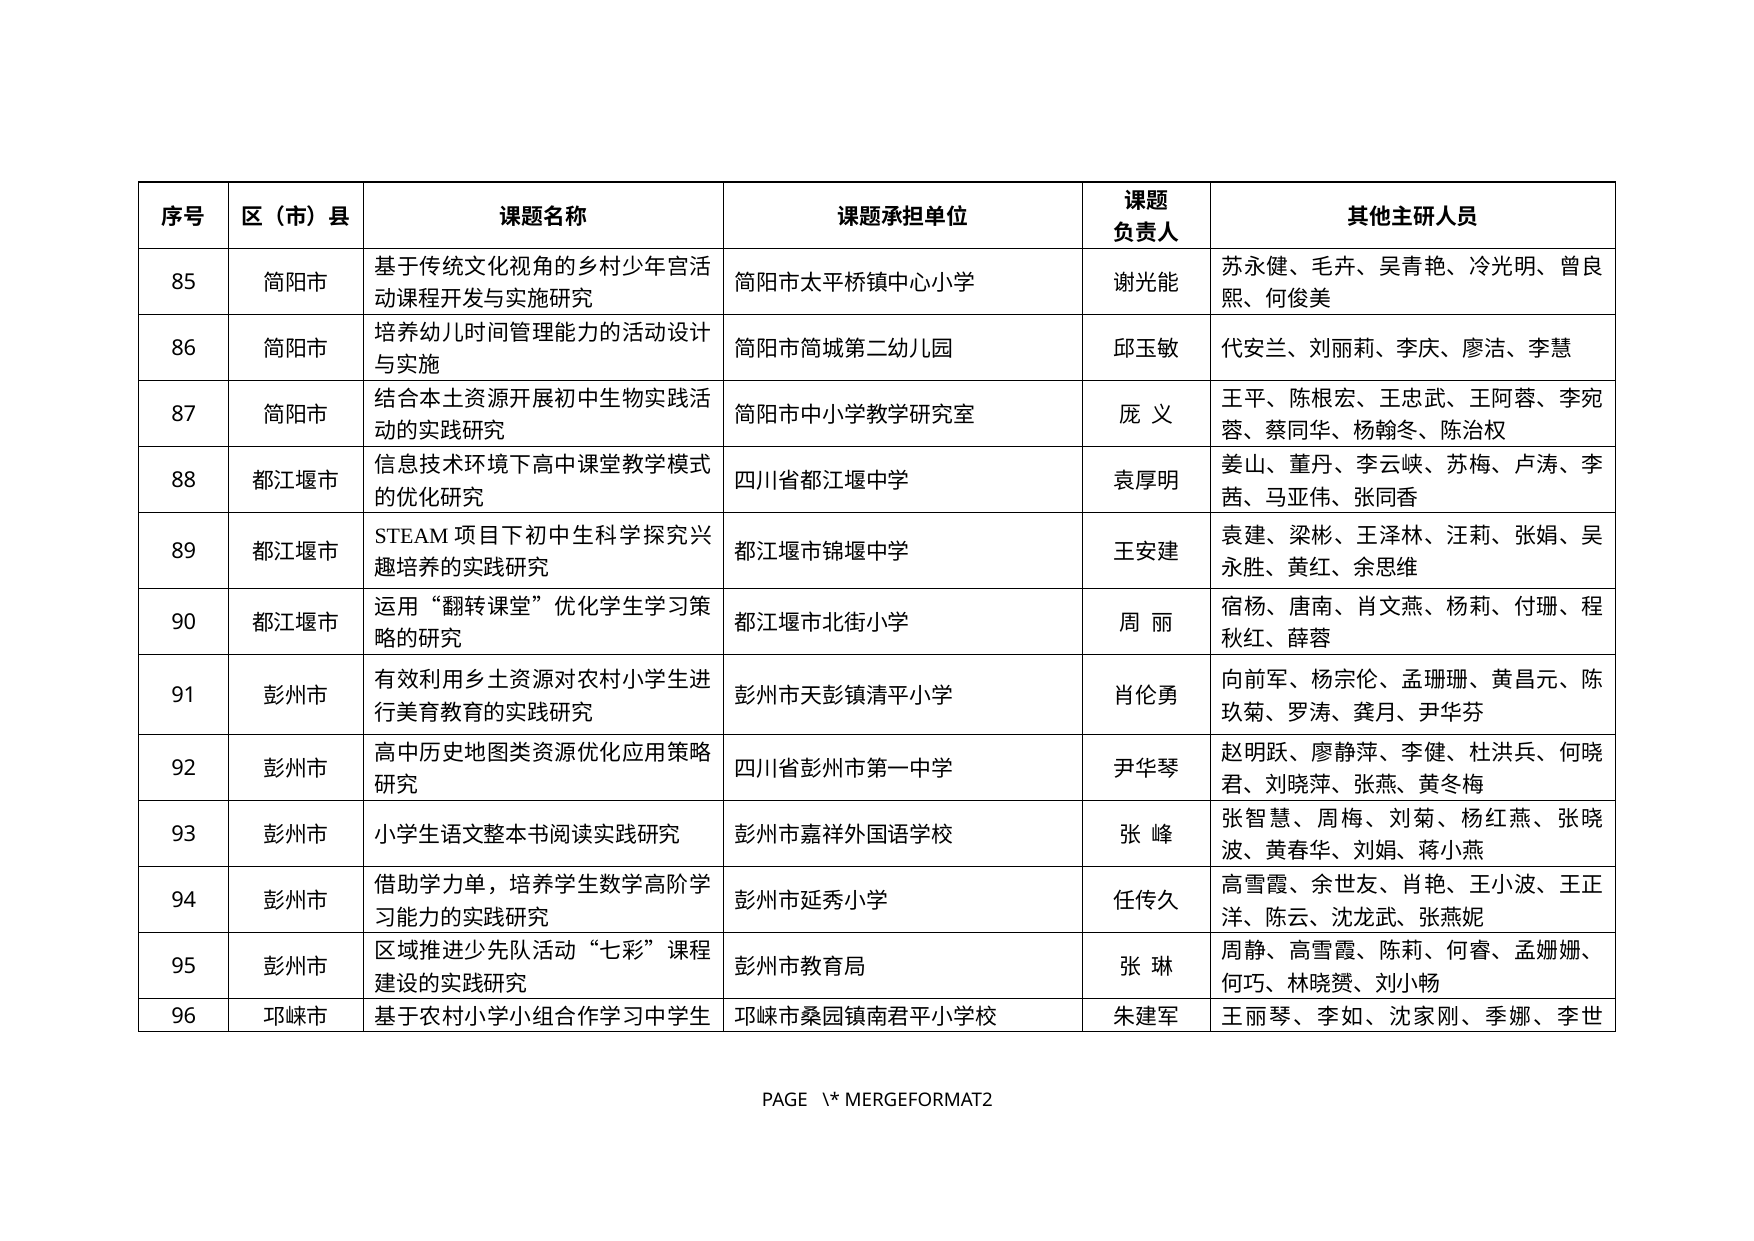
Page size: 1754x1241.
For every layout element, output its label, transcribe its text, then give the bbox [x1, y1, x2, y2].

table_cell STEAM项目下初中生科学探究兴趣培养的实践研究 [364, 513, 723, 587]
table_cell 王平、陈根宏、王忠武、王阿蓉、李宛蓉、蔡同华、杨翰冬、陈治权 [1211, 381, 1615, 446]
table_cell 彭州市延秀小学 [724, 867, 1082, 932]
table_cell 94 [139, 867, 228, 932]
table_cell 89 [139, 513, 228, 587]
table_cell 96 [139, 999, 228, 1031]
table_cell 有效利用乡土资源对农村小学生进行美育教育的实践研究 [364, 655, 723, 733]
table_cell 苏永健、毛卉、吴青艳、冷光明、曾良熙、何俊美 [1211, 249, 1615, 313]
table_cell 彭州市天彭镇清平小学 [724, 655, 1082, 733]
table_cell 向前军、杨宗伦、孟珊珊、黄昌元、陈玖菊、罗涛、龚月、尹华芬 [1211, 655, 1615, 733]
table_cell 95 [139, 933, 228, 998]
table_cell 袁建、梁彬、王泽林、汪莉、张娟、吴永胜、黄红、余思维 [1211, 513, 1615, 587]
table_cell 基于农村小学小组合作学习中学生交流能力培养的实践研究 [364, 999, 723, 1031]
table_cell 91 [139, 655, 228, 733]
table_cell 高雪霞、余世友、肖艳、王小波、王正洋、陈云、沈龙武、张燕妮 [1211, 867, 1615, 932]
table_cell 邱玉敏 [1083, 315, 1210, 379]
table_cell 86 [139, 315, 228, 379]
table_cell 高中历史地图类资源优化应用策略研究 [364, 735, 723, 799]
table_cell 肖伦勇 [1083, 655, 1210, 733]
table_header 课题 负责人 [1083, 183, 1210, 247]
table_cell 85 [139, 249, 228, 313]
table_cell 彭州市 [229, 655, 363, 733]
table_cell 彭州市 [229, 735, 363, 799]
table_cell 区域推进少先队活动“七彩”课程建设的实践研究 [364, 933, 723, 998]
table_cell 四川省都江堰中学 [724, 447, 1082, 512]
table_cell 都江堰市北街小学 [724, 589, 1082, 653]
table_cell 88 [139, 447, 228, 512]
table_cell 邛崃市 [229, 999, 363, 1031]
table_cell 张 琳 [1083, 933, 1210, 998]
table_cell 基于传统文化视角的乡村少年宫活动课程开发与实施研究 [364, 249, 723, 313]
table_cell 王丽琴、李如、沈家刚、季娜、李世永、张锐、冉继迁、彭晓军 [1211, 999, 1615, 1031]
table_cell 袁厚明 [1083, 447, 1210, 512]
table_header 其他主研人员 [1211, 183, 1615, 247]
table_cell 王安建 [1083, 513, 1210, 587]
table_cell 厐 义 [1083, 381, 1210, 446]
table_cell 张智慧、周梅、刘菊、杨红燕、张晓波、黄春华、刘娟、蒋小燕 [1211, 801, 1615, 866]
table_cell 培养幼儿时间管理能力的活动设计与实施 [364, 315, 723, 379]
table_cell 彭州市 [229, 867, 363, 932]
table_cell 谢光能 [1083, 249, 1210, 313]
table_cell 结合本土资源开展初中生物实践活动的实践研究 [364, 381, 723, 446]
table_cell 邛崃市桑园镇南君平小学校 [724, 999, 1082, 1031]
table_cell 简阳市 [229, 249, 363, 313]
table_cell 都江堰市 [229, 589, 363, 653]
table_header 课题名称 [364, 183, 723, 247]
table_cell 宿杨、唐南、肖文燕、杨莉、付珊、程秋红、薛蓉 [1211, 589, 1615, 653]
table_header 序号 [139, 183, 228, 247]
table_cell 赵明跃、廖静萍、李健、杜洪兵、何晓君、刘晓萍、张燕、黄冬梅 [1211, 735, 1615, 799]
table_cell 都江堰市锦堰中学 [724, 513, 1082, 587]
table_header 课题承担单位 [724, 183, 1082, 247]
table_cell 简阳市简城第二幼儿园 [724, 315, 1082, 379]
table_cell 小学生语文整本书阅读实践研究 [364, 801, 723, 866]
table_cell 都江堰市 [229, 447, 363, 512]
table_cell 四川省彭州市第一中学 [724, 735, 1082, 799]
table_cell 代安兰、刘丽莉、李庆、廖洁、李慧 [1211, 315, 1615, 379]
table_cell 运用“翻转课堂”优化学生学习策略的研究 [364, 589, 723, 653]
table_cell 93 [139, 801, 228, 866]
table_cell 姜山、董丹、李云峡、苏梅、卢涛、李茜、马亚伟、张同香 [1211, 447, 1615, 512]
table_cell 周 丽 [1083, 589, 1210, 653]
table_cell 简阳市 [229, 381, 363, 446]
table_cell 90 [139, 589, 228, 653]
table_cell 彭州市 [229, 801, 363, 866]
table_cell 任传久 [1083, 867, 1210, 932]
table_cell 张 峰 [1083, 801, 1210, 866]
table_cell 简阳市 [229, 315, 363, 379]
table_cell 都江堰市 [229, 513, 363, 587]
table_cell 周静、高雪霞、陈莉、何睿、孟姗姗、何巧、林晓赟、刘小畅 [1211, 933, 1615, 998]
table_cell 彭州市嘉祥外国语学校 [724, 801, 1082, 866]
table_cell 彭州市教育局 [724, 933, 1082, 998]
table_cell 简阳市太平桥镇中心小学 [724, 249, 1082, 313]
table_header 区（市）县 [229, 183, 363, 247]
table_cell 信息技术环境下高中课堂教学模式的优化研究 [364, 447, 723, 512]
table_cell 92 [139, 735, 228, 799]
table_cell 87 [139, 381, 228, 446]
table_cell 朱建军 [1083, 999, 1210, 1031]
table_cell 借助学力单，培养学生数学高阶学习能力的实践研究 [364, 867, 723, 932]
table_cell 简阳市中小学教学研究室 [724, 381, 1082, 446]
table_cell 彭州市 [229, 933, 363, 998]
table_cell 尹华琴 [1083, 735, 1210, 799]
